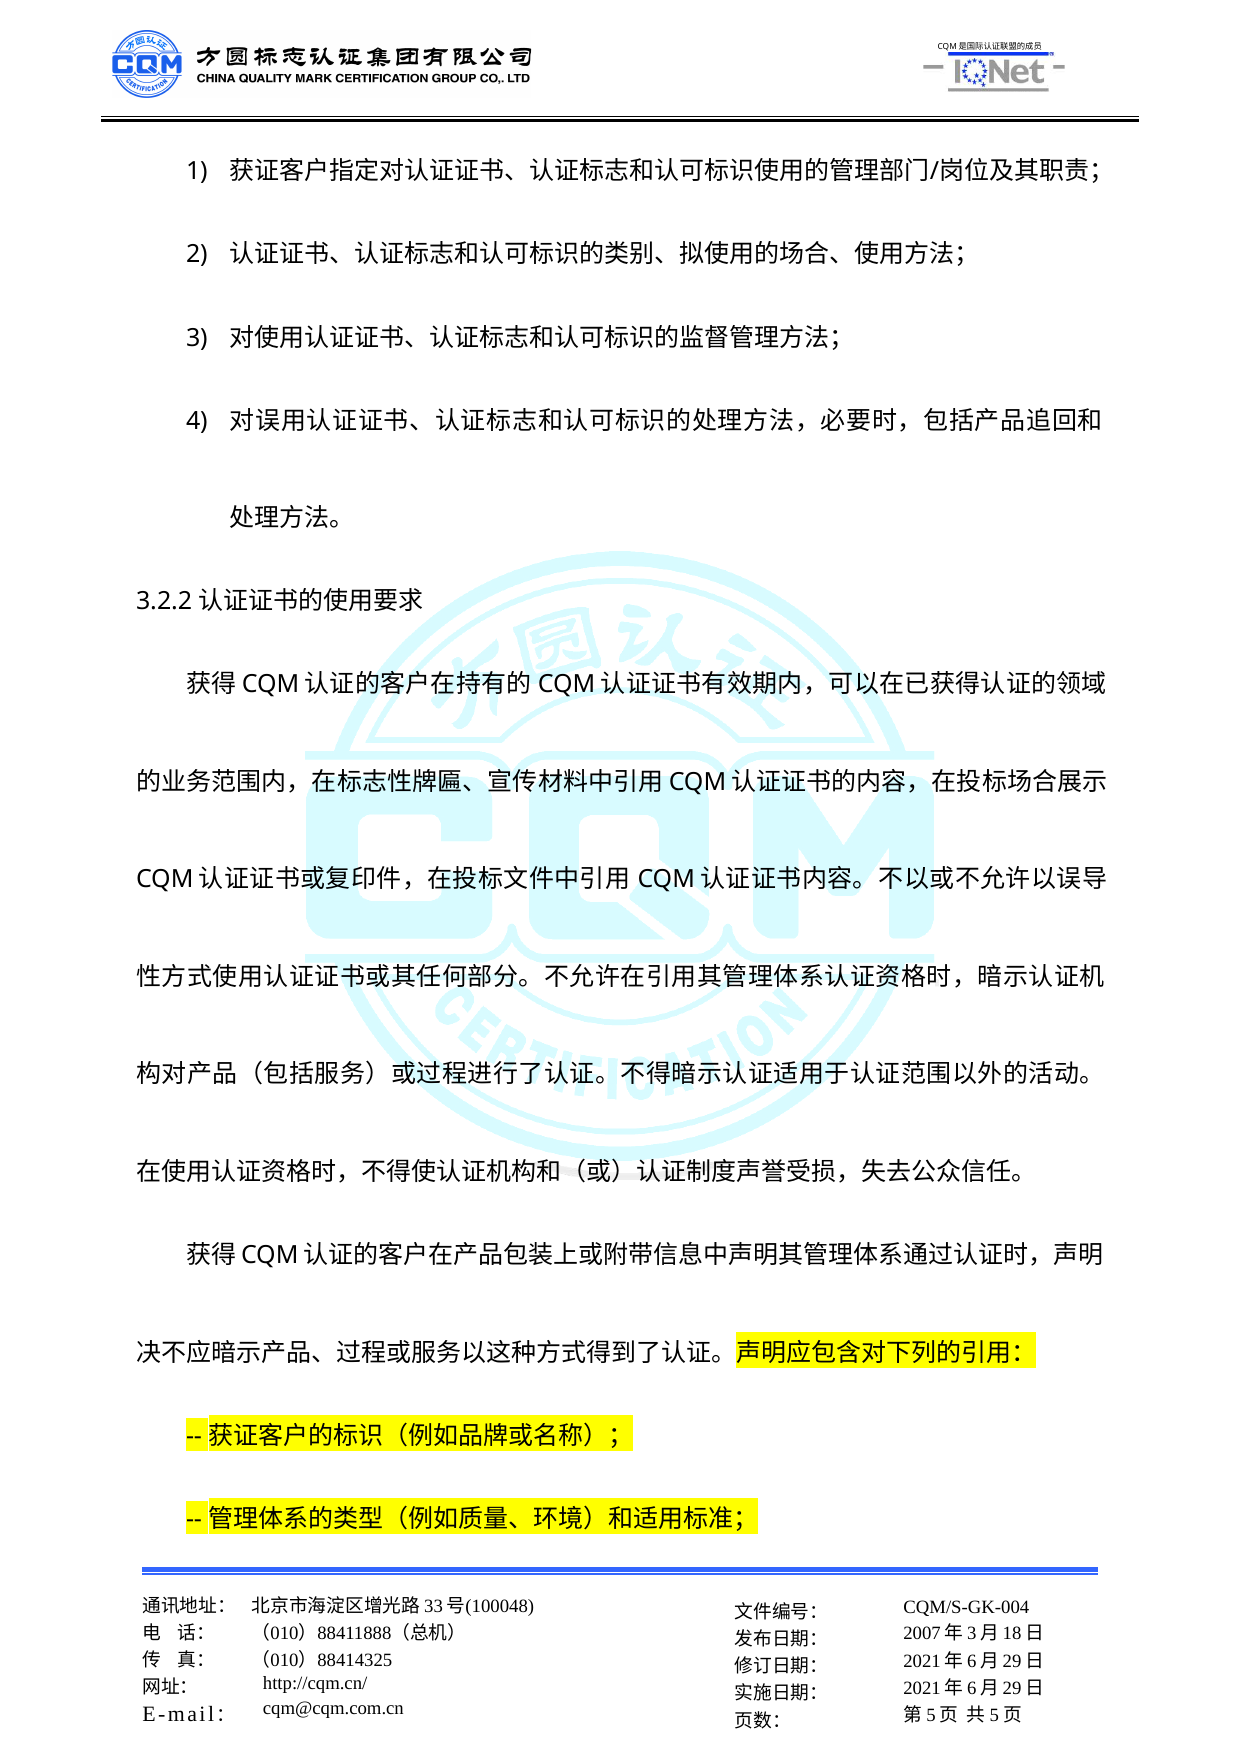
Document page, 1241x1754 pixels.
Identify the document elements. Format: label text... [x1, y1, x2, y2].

picture [923, 52, 1065, 92]
text 获得CQM认证的客户在持有的CQM认证证书有效期内，可以在已获得认证的领域的业务范围内，在标志性牌匾、宣传材料中引用CQM认证证书的内容，在投标场合展示CQM认证证书或复印件，在投标文件中引用CQM认证证书内容。不以或不允许以误导性方式使用认证证书或其任何部分。不允许在引用其管理体系认证资格时，暗示认证机构对产品（包括服务）或过程进行了认证。不得暗示认证适用于认证范围以外的活动。在使用认证资格时，不得使认证机构和（或）认证制度声誉受损，失去公众信任。 [136, 649, 1108, 1202]
text -- 获证客户的标识（例如品牌或名称）； [186, 1401, 1104, 1466]
list 对误用认证证书、认证标志和认可标识的处理方法，必要时，包括产品追回和处理方法。 [186, 386, 1104, 548]
list 认证证书、认证标志和认可标识的类别、拟使用的场合、使用方法； [186, 219, 1104, 284]
list 获证客户指定对认证证书、认证标志和认可标识使用的管理部门/岗位及其职责； [186, 136, 1104, 201]
text 3.2.2 认证证书的使用要求 [136, 566, 1104, 631]
text -- 管理体系的类型（例如质量、环境）和适用标准； [186, 1484, 1104, 1549]
list 对使用认证证书、认证标志和认可标识的监督管理方法； [186, 303, 1104, 368]
text 获得CQM认证的客户在产品包装上或附带信息中声明其管理体系通过认证时，声明决不应暗示产品、过程或服务以这种方式得到了认证。声明应包含对下列的引用： [136, 1220, 1104, 1383]
picture [112, 30, 532, 98]
